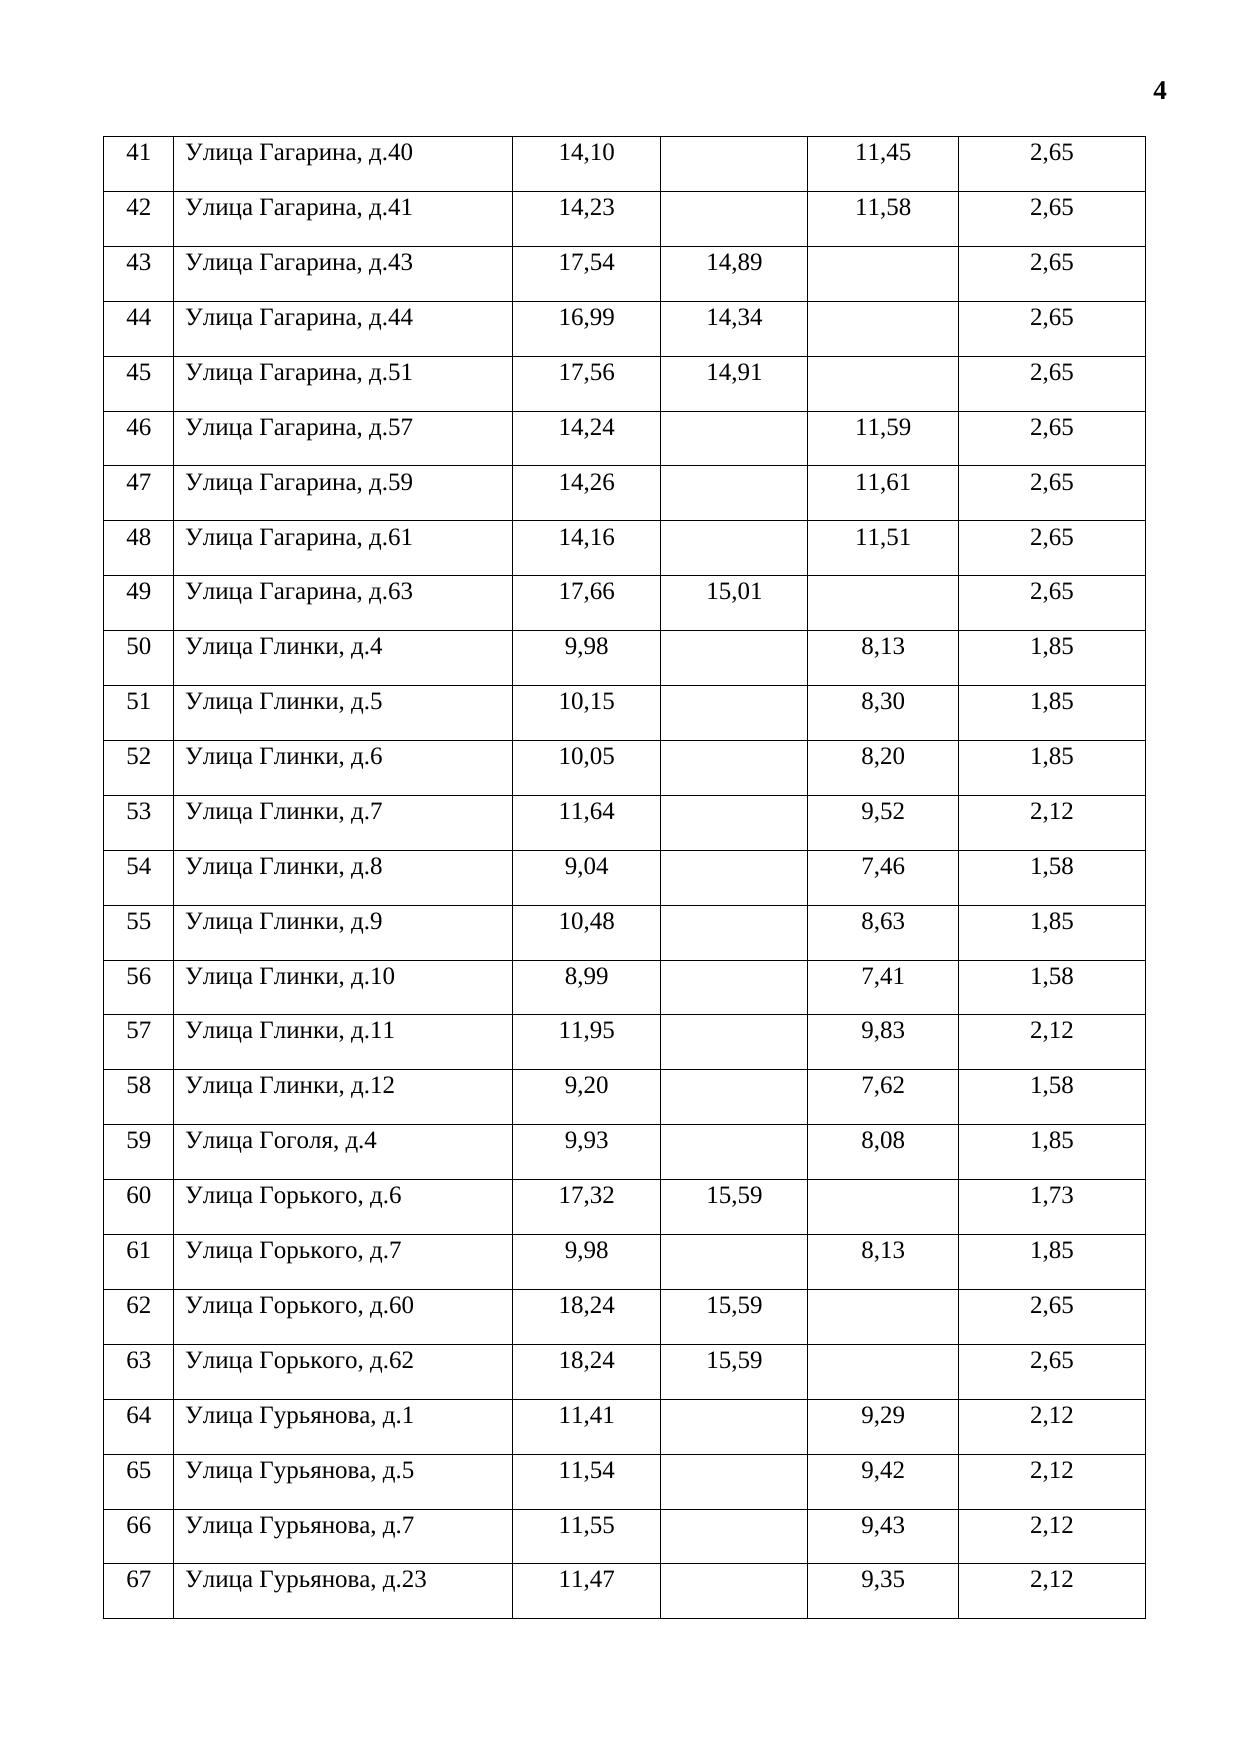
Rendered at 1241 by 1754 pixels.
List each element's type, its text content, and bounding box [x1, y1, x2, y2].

table_cell 2,65 [959, 412, 1145, 465]
table_cell Улица Глинки, д.8 [174, 851, 512, 904]
table_cell [661, 192, 807, 246]
table_cell [661, 412, 807, 465]
table_cell 1,85 [959, 631, 1145, 685]
table_cell Улица Глинки, д.5 [174, 686, 512, 740]
table_cell [808, 576, 958, 630]
table_cell 56 [104, 961, 173, 1014]
table_cell [808, 1290, 958, 1344]
table_cell Улица Гурьянова, д.5 [174, 1455, 512, 1508]
table_cell [661, 1510, 807, 1563]
table_cell 1,85 [959, 741, 1145, 795]
table_cell 2,65 [959, 247, 1145, 301]
table_cell [661, 1400, 807, 1453]
table_cell 8,08 [808, 1125, 958, 1179]
table_cell 51 [104, 686, 173, 740]
table_cell 7,62 [808, 1070, 958, 1124]
table_cell 11,61 [808, 466, 958, 520]
table_cell 1,85 [959, 1125, 1145, 1179]
table_cell 67 [104, 1564, 173, 1618]
table_cell Улица Гурьянова, д.7 [174, 1510, 512, 1563]
table_cell 64 [104, 1400, 173, 1453]
table_cell Улица Гоголя, д.4 [174, 1125, 512, 1179]
table_cell 55 [104, 906, 173, 959]
table_cell 15,59 [661, 1180, 807, 1234]
table_cell 2,65 [959, 357, 1145, 411]
table_cell 42 [104, 192, 173, 246]
table_cell [661, 961, 807, 1014]
table_cell 57 [104, 1015, 173, 1069]
table_cell [808, 1180, 958, 1234]
table_cell 2,12 [959, 1564, 1145, 1618]
table_cell 9,42 [808, 1455, 958, 1508]
table_cell Улица Гагарина, д.51 [174, 357, 512, 411]
table_cell 15,01 [661, 576, 807, 630]
table_cell 2,12 [959, 1455, 1145, 1508]
table_cell 14,91 [661, 357, 807, 411]
table_cell 1,58 [959, 1070, 1145, 1124]
table_cell [808, 357, 958, 411]
table_cell 17,66 [513, 576, 660, 630]
table_cell Улица Гурьянова, д.1 [174, 1400, 512, 1453]
table_cell 10,05 [513, 741, 660, 795]
table_cell 65 [104, 1455, 173, 1508]
table_cell 49 [104, 576, 173, 630]
table_cell 9,29 [808, 1400, 958, 1453]
table_cell Улица Гагарина, д.44 [174, 302, 512, 356]
table_cell [661, 1235, 807, 1289]
table_cell 66 [104, 1510, 173, 1563]
table_cell Улица Глинки, д.12 [174, 1070, 512, 1124]
table_cell Улица Глинки, д.9 [174, 906, 512, 959]
table_cell 7,41 [808, 961, 958, 1014]
table_cell 2,65 [959, 576, 1145, 630]
table_cell [661, 1015, 807, 1069]
table_cell Улица Горького, д.60 [174, 1290, 512, 1344]
table_cell [661, 1564, 807, 1618]
table_cell [661, 466, 807, 520]
table_cell 14,26 [513, 466, 660, 520]
table_cell [661, 1125, 807, 1179]
table_cell 52 [104, 741, 173, 795]
table_cell 2,65 [959, 137, 1145, 191]
table_cell [808, 247, 958, 301]
table_cell 9,52 [808, 796, 958, 850]
table_cell 62 [104, 1290, 173, 1344]
table_cell [661, 521, 807, 575]
table_cell 2,65 [959, 1290, 1145, 1344]
table_cell 1,85 [959, 1235, 1145, 1289]
table_cell Улица Глинки, д.10 [174, 961, 512, 1014]
table_cell 11,95 [513, 1015, 660, 1069]
table_cell 11,64 [513, 796, 660, 850]
table_cell 2,12 [959, 796, 1145, 850]
table_cell Улица Гагарина, д.63 [174, 576, 512, 630]
table_cell 48 [104, 521, 173, 575]
table_cell 8,13 [808, 631, 958, 685]
table_cell 10,48 [513, 906, 660, 959]
table_cell 1,73 [959, 1180, 1145, 1234]
table_cell 14,10 [513, 137, 660, 191]
table_cell Улица Гагарина, д.43 [174, 247, 512, 301]
table_cell 9,35 [808, 1564, 958, 1618]
table_cell 17,32 [513, 1180, 660, 1234]
table_cell Улица Гагарина, д.57 [174, 412, 512, 465]
table_cell 11,59 [808, 412, 958, 465]
table_cell 11,55 [513, 1510, 660, 1563]
table_cell [661, 796, 807, 850]
table_cell [661, 686, 807, 740]
table_cell 63 [104, 1345, 173, 1399]
table_cell 10,15 [513, 686, 660, 740]
table_cell 11,54 [513, 1455, 660, 1508]
table_cell 2,65 [959, 302, 1145, 356]
table_cell 60 [104, 1180, 173, 1234]
table_cell 45 [104, 357, 173, 411]
table_cell [661, 1070, 807, 1124]
table_cell 18,24 [513, 1290, 660, 1344]
table_cell [661, 741, 807, 795]
table_cell 9,04 [513, 851, 660, 904]
table_cell Улица Гагарина, д.40 [174, 137, 512, 191]
table_cell 9,98 [513, 631, 660, 685]
table_cell 1,58 [959, 961, 1145, 1014]
table_cell Улица Горького, д.6 [174, 1180, 512, 1234]
table_cell [661, 137, 807, 191]
table_cell 14,24 [513, 412, 660, 465]
table_cell [808, 302, 958, 356]
table_cell [661, 1455, 807, 1508]
table_cell 2,12 [959, 1400, 1145, 1453]
table_cell 14,16 [513, 521, 660, 575]
table_cell 8,20 [808, 741, 958, 795]
table_cell Улица Гагарина, д.59 [174, 466, 512, 520]
table_cell 9,20 [513, 1070, 660, 1124]
table_cell Улица Гурьянова, д.23 [174, 1564, 512, 1618]
table_cell [661, 851, 807, 904]
table_cell 11,45 [808, 137, 958, 191]
table_cell 44 [104, 302, 173, 356]
table_cell 9,98 [513, 1235, 660, 1289]
table_cell 61 [104, 1235, 173, 1289]
table_cell 9,83 [808, 1015, 958, 1069]
table_cell 15,59 [661, 1290, 807, 1344]
table_cell 54 [104, 851, 173, 904]
table_cell 1,85 [959, 906, 1145, 959]
table_cell 2,65 [959, 192, 1145, 246]
table_cell Улица Горького, д.7 [174, 1235, 512, 1289]
table_cell 58 [104, 1070, 173, 1124]
table_cell 59 [104, 1125, 173, 1179]
table_cell 11,47 [513, 1564, 660, 1618]
table_cell 7,46 [808, 851, 958, 904]
table_cell 43 [104, 247, 173, 301]
table_cell 2,65 [959, 466, 1145, 520]
table_cell 2,65 [959, 521, 1145, 575]
table_cell 17,56 [513, 357, 660, 411]
table_cell 9,93 [513, 1125, 660, 1179]
table_cell Улица Глинки, д.4 [174, 631, 512, 685]
table_cell 53 [104, 796, 173, 850]
table_cell 2,12 [959, 1510, 1145, 1563]
table_cell 15,59 [661, 1345, 807, 1399]
table_cell Улица Глинки, д.7 [174, 796, 512, 850]
table_cell 47 [104, 466, 173, 520]
table_cell [661, 906, 807, 959]
table_cell 17,54 [513, 247, 660, 301]
table_cell 11,41 [513, 1400, 660, 1453]
table_cell 14,34 [661, 302, 807, 356]
table_cell Улица Глинки, д.6 [174, 741, 512, 795]
table_cell [661, 631, 807, 685]
table_cell 46 [104, 412, 173, 465]
table_cell Улица Горького, д.62 [174, 1345, 512, 1399]
table_cell Улица Глинки, д.11 [174, 1015, 512, 1069]
table_cell 14,89 [661, 247, 807, 301]
table_cell Улица Гагарина, д.61 [174, 521, 512, 575]
table_cell 9,43 [808, 1510, 958, 1563]
table_cell 14,23 [513, 192, 660, 246]
table_cell 2,65 [959, 1345, 1145, 1399]
table_cell 41 [104, 137, 173, 191]
table_cell 16,99 [513, 302, 660, 356]
table_cell Улица Гагарина, д.41 [174, 192, 512, 246]
table_cell [808, 1345, 958, 1399]
table_cell 8,13 [808, 1235, 958, 1289]
table_cell 1,58 [959, 851, 1145, 904]
table_cell 11,58 [808, 192, 958, 246]
table_cell 8,30 [808, 686, 958, 740]
table_cell 8,99 [513, 961, 660, 1014]
table_cell 2,12 [959, 1015, 1145, 1069]
table_cell 8,63 [808, 906, 958, 959]
table_cell 1,85 [959, 686, 1145, 740]
table_cell 50 [104, 631, 173, 685]
table_cell 18,24 [513, 1345, 660, 1399]
table_cell 11,51 [808, 521, 958, 575]
